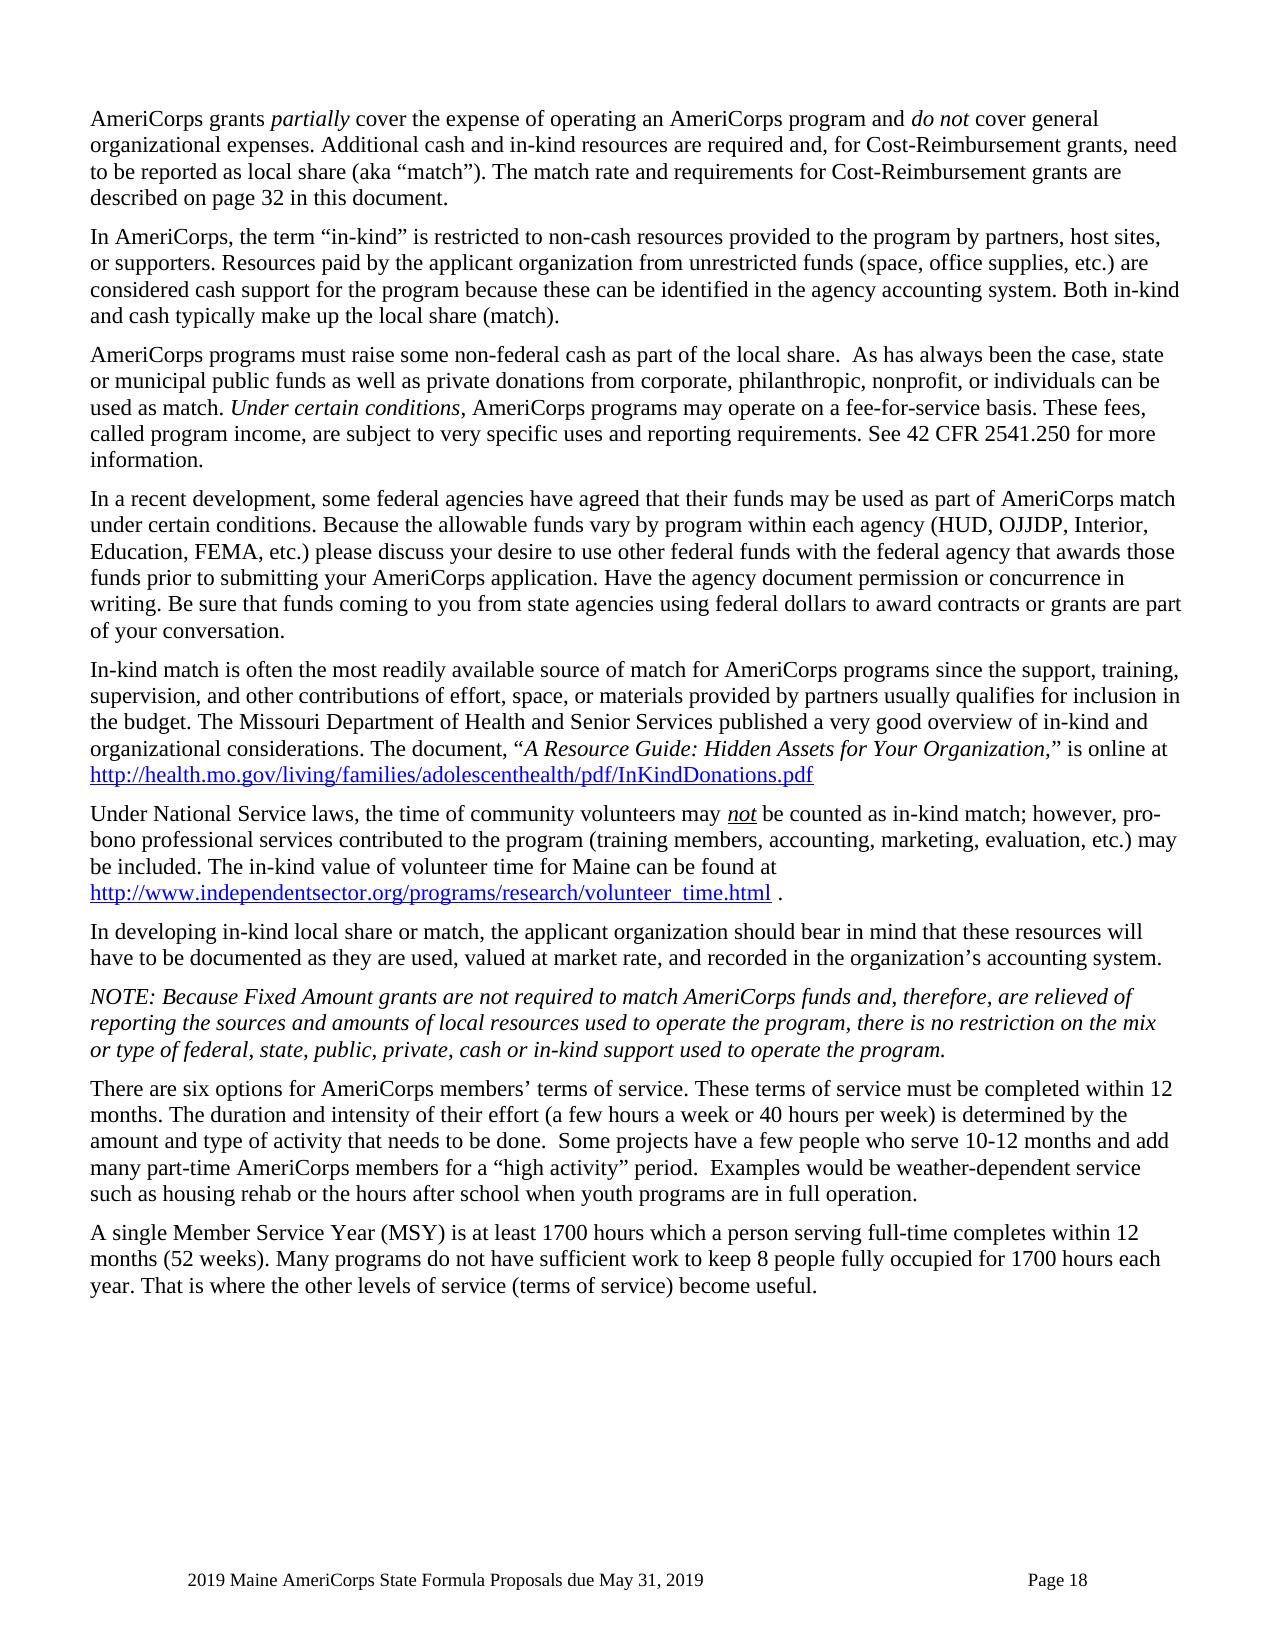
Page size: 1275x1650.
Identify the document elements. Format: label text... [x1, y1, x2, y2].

text Under National Service laws, the time of community volunteers may not be counted as in-kind match; however, pro-bono professional services contributed to the program (training members, accounting, marketing, evaluation, etc.) may be included. The in-kind value of volunteer time for Maine can be found at http://www.independentsector.org/programs/research/volunteer_time.html . [90, 800, 1185, 905]
text A single Member Service Year (MSY) is at least 1700 hours which a person serving full-time completes within 12 months (52 weeks). Many programs do not have sufficient work to keep 8 people fully occupied for 1700 hours each year. That is where the other levels of service (terms of service) become useful. [90, 1219, 1185, 1298]
text There are six options for AmeriCorps members’ terms of service. These terms of service must be completed within 12 months. The duration and intensity of their effort (a few hours a week or 40 hours per week) is determined by the amount and type of activity that needs to be done. Some projects have a few people who serve 10-12 months and add many part-time AmeriCorps members for a “high activity” period. Examples would be weather-dependent service such as housing rehab or the hours after school when youth programs are in full operation. [90, 1075, 1185, 1206]
text AmeriCorps programs must raise some non-federal cash as part of the local share. As has always been the case, state or municipal public funds as well as private donations from corporate, philanthropic, nonprofit, or individuals can be used as match. Under certain conditions, AmeriCorps programs may operate on a fee-for-service basis. These fees, called program income, are subject to very specific uses and reporting requirements. See 42 CFR 2541.250 for more information. [90, 341, 1185, 473]
text In-kind match is often the most readily available source of match for AmeriCorps programs since the support, training, supervision, and other contributions of effort, space, or materials provided by partners usually qualifies for inclusion in the budget. The Missouri Department of Health and Senior Services published a very good overview of in-kind and organizational considerations. The document, “A Resource Guide: Hidden Assets for Your Organization,” is online at http://health.mo.gov/living/families/adolescenthealth/pdf/InKindDonations.pdf [90, 656, 1185, 787]
text In developing in-kind local share or match, the applicant organization should bear in mind that these resources will have to be documented as they are used, valued at market rate, and recorded in the organization’s accounting system. [90, 918, 1185, 971]
text AmeriCorps grants partially cover the expense of operating an AmeriCorps program and do not cover general organizational expenses. Additional cash and in-kind resources are required and, for Cost-Reimbursement grants, need to be reported as local share (aka “match”). The match rate and requirements for Cost-Reimbursement grants are described on page 31 in this document. [90, 105, 1185, 210]
text In a recent development, some federal agencies have agreed that their funds may be used as part of AmeriCorps match under certain conditions. Because the allowable funds vary by program within each agency (HUD, OJJDP, Interior, Education, FEMA, etc.) please discuss your desire to use other federal funds with the federal agency that awards those funds prior to submitting your AmeriCorps application. Have the agency document permission or concurrence in writing. Be sure that funds coming to you from state agencies using federal dollars to award contracts or grants are part of your conversation. [90, 485, 1185, 643]
text In AmeriCorps, the term “in-kind” is restricted to non-cash resources provided to the program by partners, host sites, or supporters. Resources paid by the applicant organization from unrestricted funds (space, office supplies, etc.) are considered cash support for the program because these can be identified in the agency accounting system. Both in-kind and cash typically make up the local share (match). [90, 223, 1185, 328]
text NOTE: Because Fixed Amount grants are not required to match AmeriCorps funds and, therefore, are relieved of reporting the sources and amounts of local resources used to operate the program, there is no restriction on the mix or type of federal, state, public, private, cash or in-kind support used to operate the program. [90, 983, 1185, 1062]
